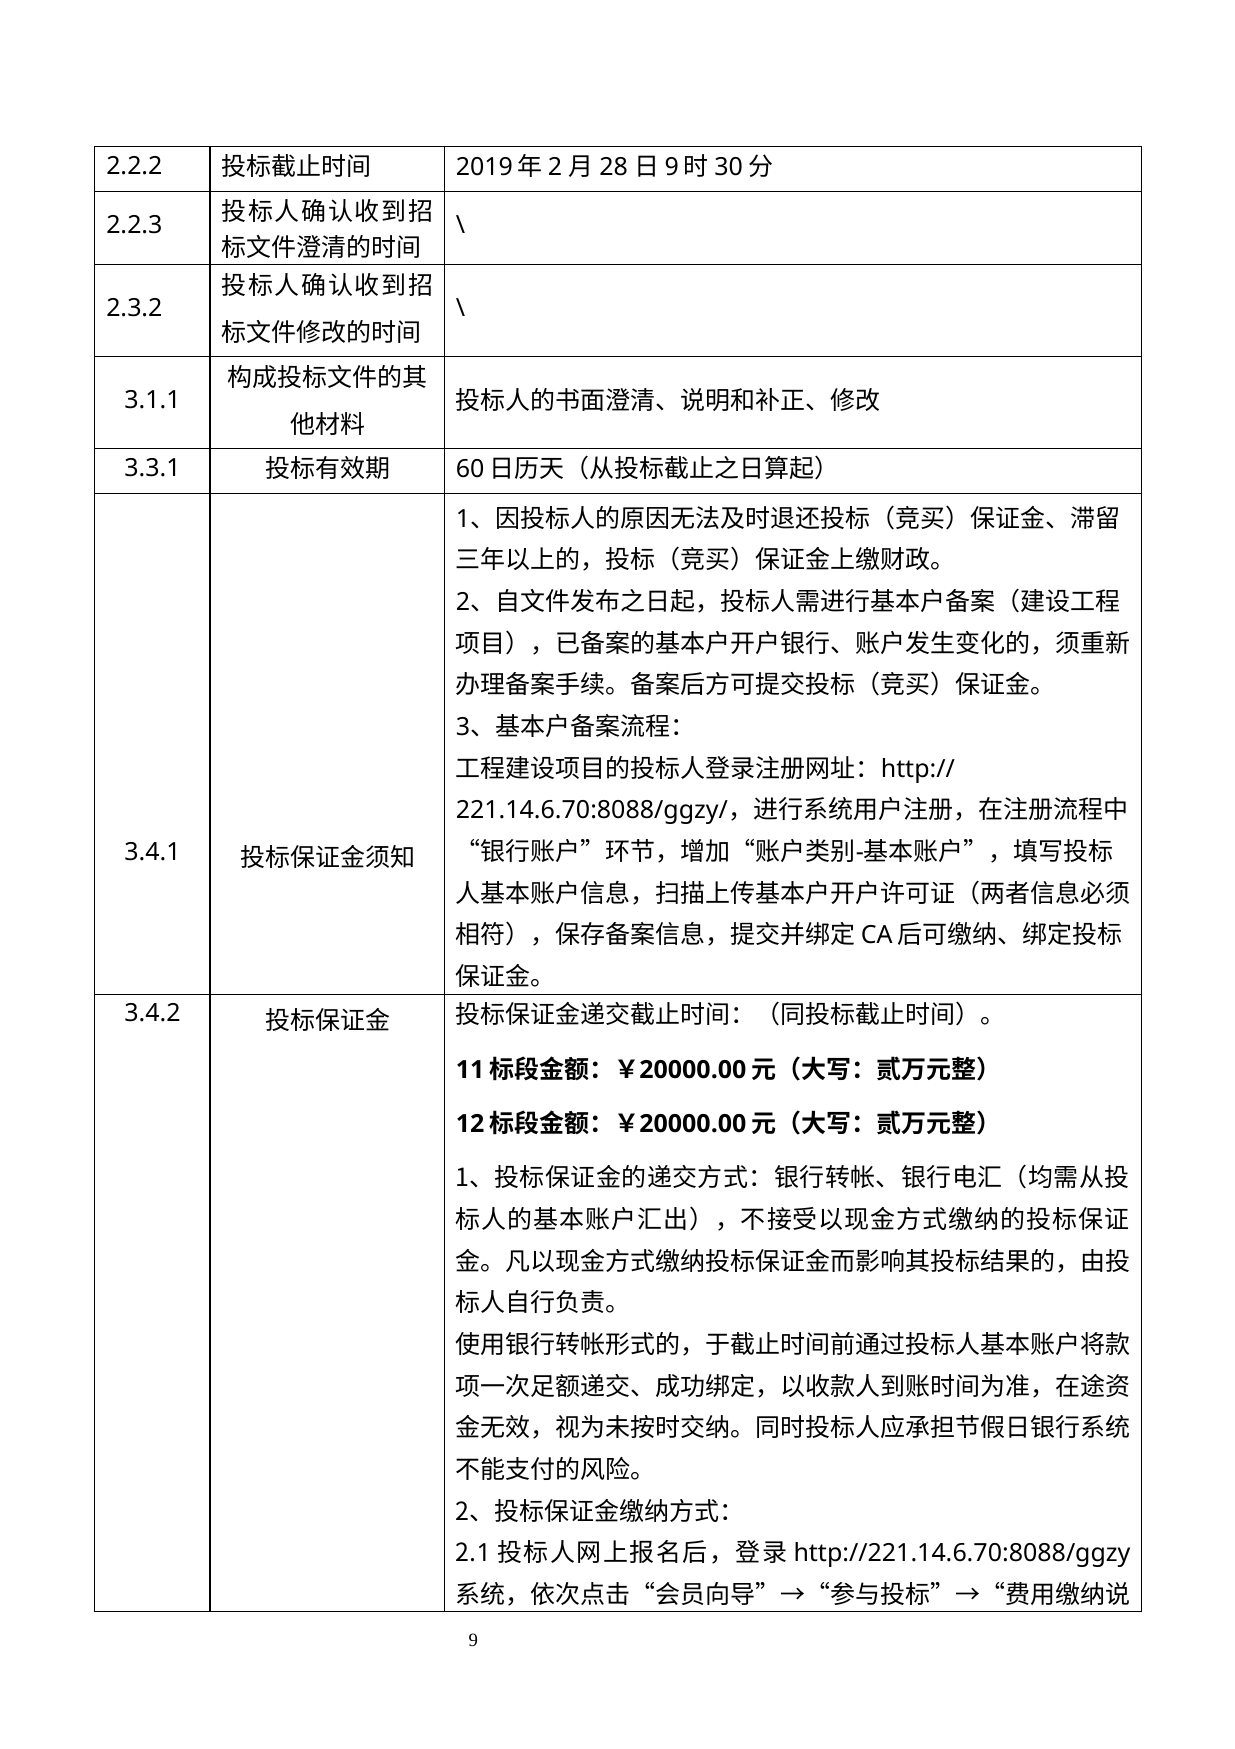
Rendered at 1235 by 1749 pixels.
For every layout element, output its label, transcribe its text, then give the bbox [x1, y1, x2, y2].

table_cell 2.3.2 [95, 265, 209, 356]
table_cell 60日历天（从投标截止之日算起） [445, 449, 1141, 493]
table_cell 3.4.1 [95, 494, 209, 994]
table_cell 2.2.3 [95, 192, 209, 264]
table_cell 1、因投标人的原因无法及时退还投标（竞买）保证金、滞留三年以上的，投标（竞买）保证金上缴财政。 2、自文件发布之日起，投标人需进行基本户备案（建设工程项目），已备案的基本户开户银行、账户发生变化的，须重新办理备案手续。备案后方可提交投标（竞买）保证金。 3、基本户备案流程： 工程建设项目的投标人登录注册网址：http://221.14.6.70:8088/ggzy/，进行系统用户注册，在注册流程中“银行账户”环节，增加“账户类别-基本账户”，填写投标人基本账户信息，扫描上传基本户开户许可证（两者信息必须相符），保存备案信息，提交并绑定CA后可缴纳、绑定投标保证金。 [445, 494, 1141, 994]
table_cell 投标人确认收到招标文件修改的时间 [211, 265, 444, 356]
table_cell 投标保证金须知 [211, 494, 444, 994]
table_cell \ [445, 265, 1141, 356]
table_cell 投标人确认收到招标文件澄清的时间 [211, 192, 444, 264]
table_cell 3.4.2 [95, 995, 209, 1611]
table_cell 构成投标文件的其他材料 [211, 357, 444, 448]
table_cell 3.3.1 [95, 449, 209, 493]
table_cell 投标人的书面澄清、说明和补正、修改 [445, 357, 1141, 448]
table_cell 投标有效期 [211, 449, 444, 493]
table_cell 2019年2 月 28 日9时 30分 [445, 147, 1141, 191]
table_cell 投标截止时间 [211, 147, 444, 191]
table_cell \ [445, 192, 1141, 264]
table_cell 2.2.2 [95, 147, 209, 191]
table_cell 3.1.1 [95, 357, 209, 448]
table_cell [445, 995, 1141, 1611]
table_cell 投标保证金 [211, 995, 444, 1611]
